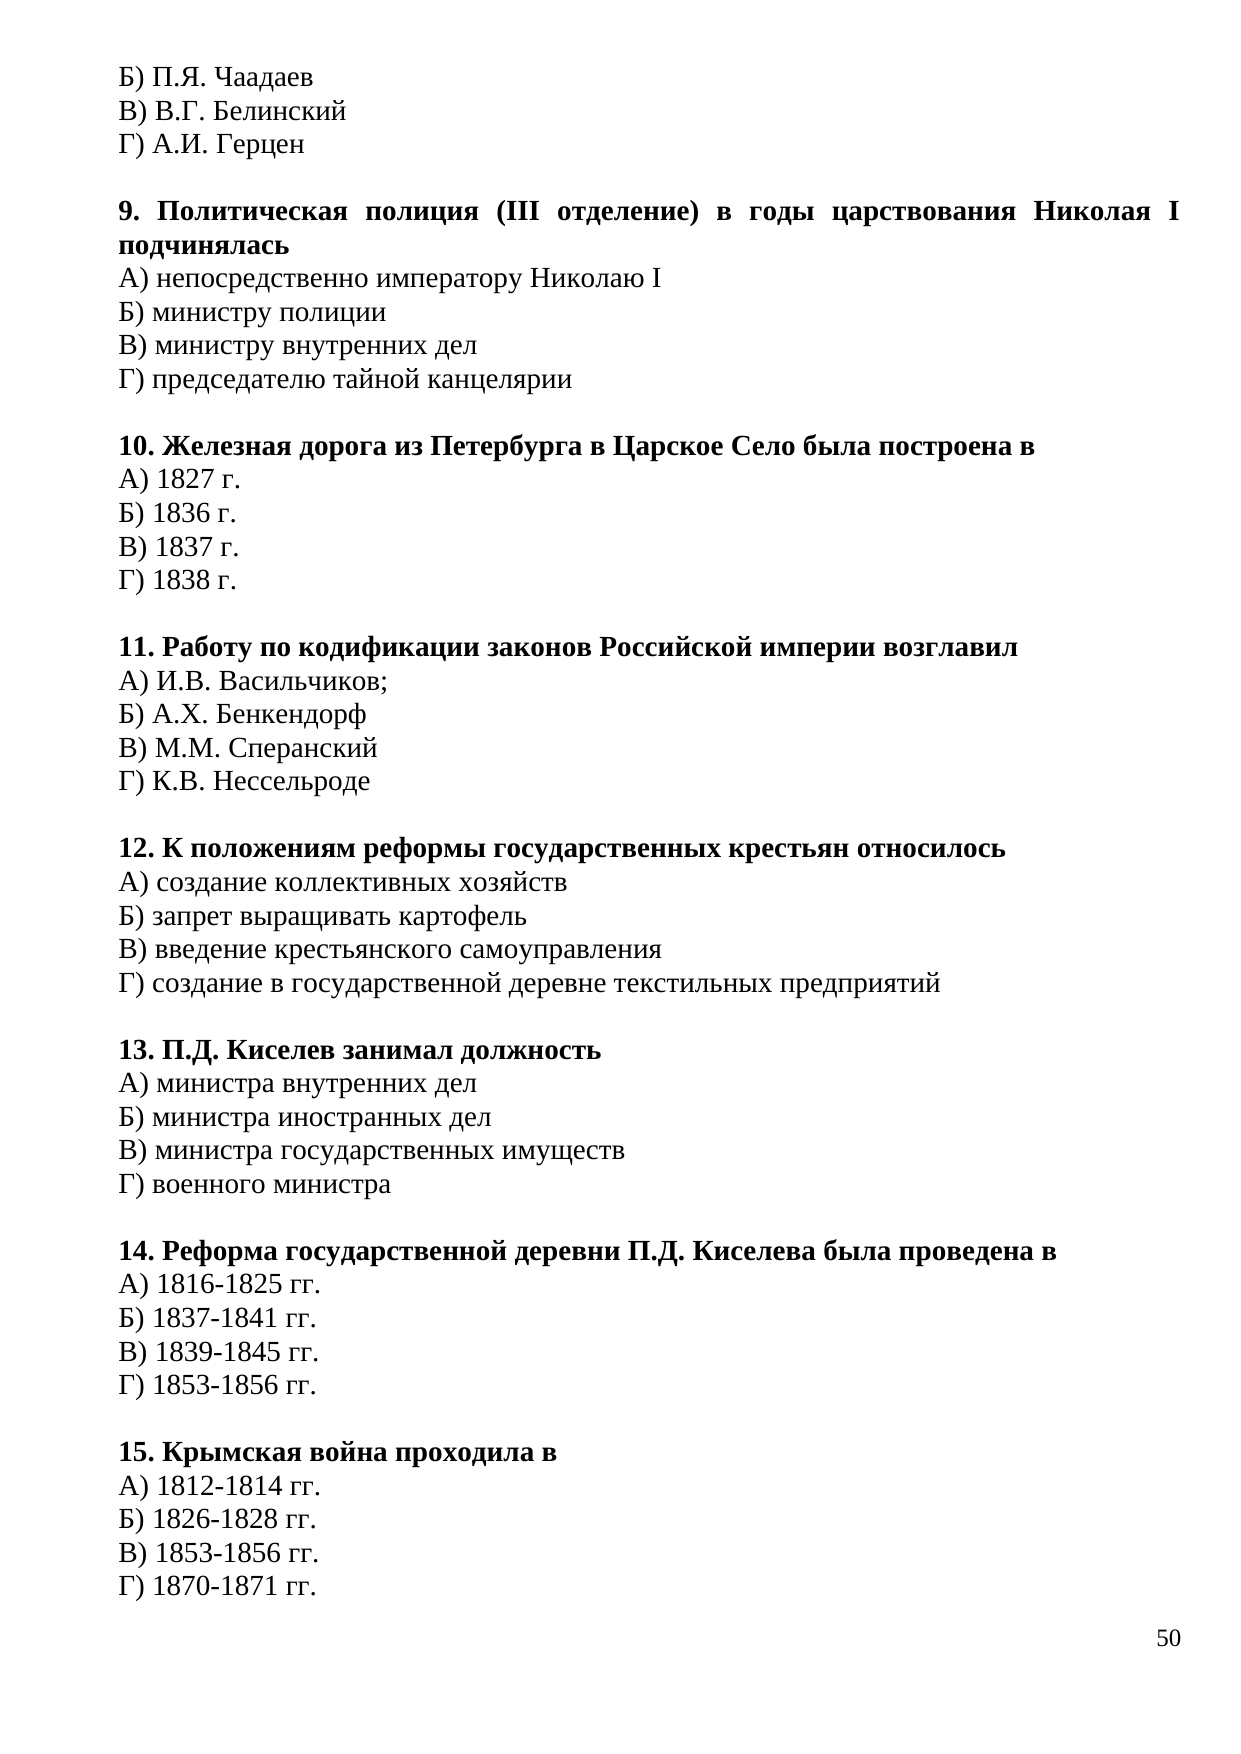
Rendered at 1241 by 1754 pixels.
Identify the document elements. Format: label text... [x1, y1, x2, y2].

text Г) К.В. Нессельроде [118, 763, 1181, 797]
text А) министра внутренних дел [118, 1065, 1181, 1099]
text В) 1839-1845 гг. [118, 1334, 1181, 1367]
text Г) 1853-1856 гг. [118, 1367, 1181, 1401]
text 12. К положениям реформы государственных крестьян относилось [118, 831, 1181, 864]
text В) 1853-1856 гг. [118, 1535, 1181, 1568]
text 14. Реформа государственной деревни П.Д. Киселева была проведена в [118, 1233, 1181, 1267]
text В) министру внутренних дел [118, 327, 1181, 361]
text Г) А.И. Герцен [118, 126, 1181, 160]
text А) создание коллективных хозяйств [118, 864, 1181, 898]
text Б) П.Я. Чаадаев [118, 59, 1181, 93]
text Б) 1837-1841 гг. [118, 1300, 1181, 1334]
text Б) А.Х. Бенкендорф [118, 696, 1181, 730]
text 15. Крымская война проходила в [118, 1434, 1181, 1468]
text В) М.М. Сперанский [118, 730, 1181, 763]
text А) И.В. Васильчиков; [118, 663, 1181, 696]
text 9. Политическая полиция (III отделение) в годы царствования Николая I подчинялась [118, 193, 1181, 260]
text Г) председателю тайной канцелярии [118, 361, 1181, 394]
text А) 1816-1825 гг. [118, 1267, 1181, 1300]
text 13. П.Д. Киселев занимал должность [118, 1032, 1181, 1065]
text Г) военного министра [118, 1166, 1181, 1199]
text В) В.Г. Белинский [118, 93, 1181, 126]
text В) 1837 г. [118, 529, 1181, 562]
text А) 1827 г. [118, 462, 1181, 495]
text Б) запрет выращивать картофель [118, 898, 1181, 931]
text Б) 1836 г. [118, 495, 1181, 529]
text Г) создание в государственной деревне текстильных предприятий [118, 965, 1181, 998]
text А) 1812-1814 гг. [118, 1468, 1181, 1501]
text 11. Работу по кодификации законов Российской империи возглавил [118, 629, 1181, 663]
text В) министра государственных имуществ [118, 1132, 1181, 1166]
text А) непосредственно императору Николаю I [118, 260, 1181, 294]
text 10. Железная дорога из Петербурга в Царское Село была построена в [118, 428, 1181, 462]
text Г) 1870-1871 гг. [118, 1568, 1181, 1602]
text В) введение крестьянского самоуправления [118, 931, 1181, 965]
text Б) министру полиции [118, 294, 1181, 327]
text Г) 1838 г. [118, 562, 1181, 596]
text Б) министра иностранных дел [118, 1099, 1181, 1132]
text Б) 1826-1828 гг. [118, 1501, 1181, 1535]
